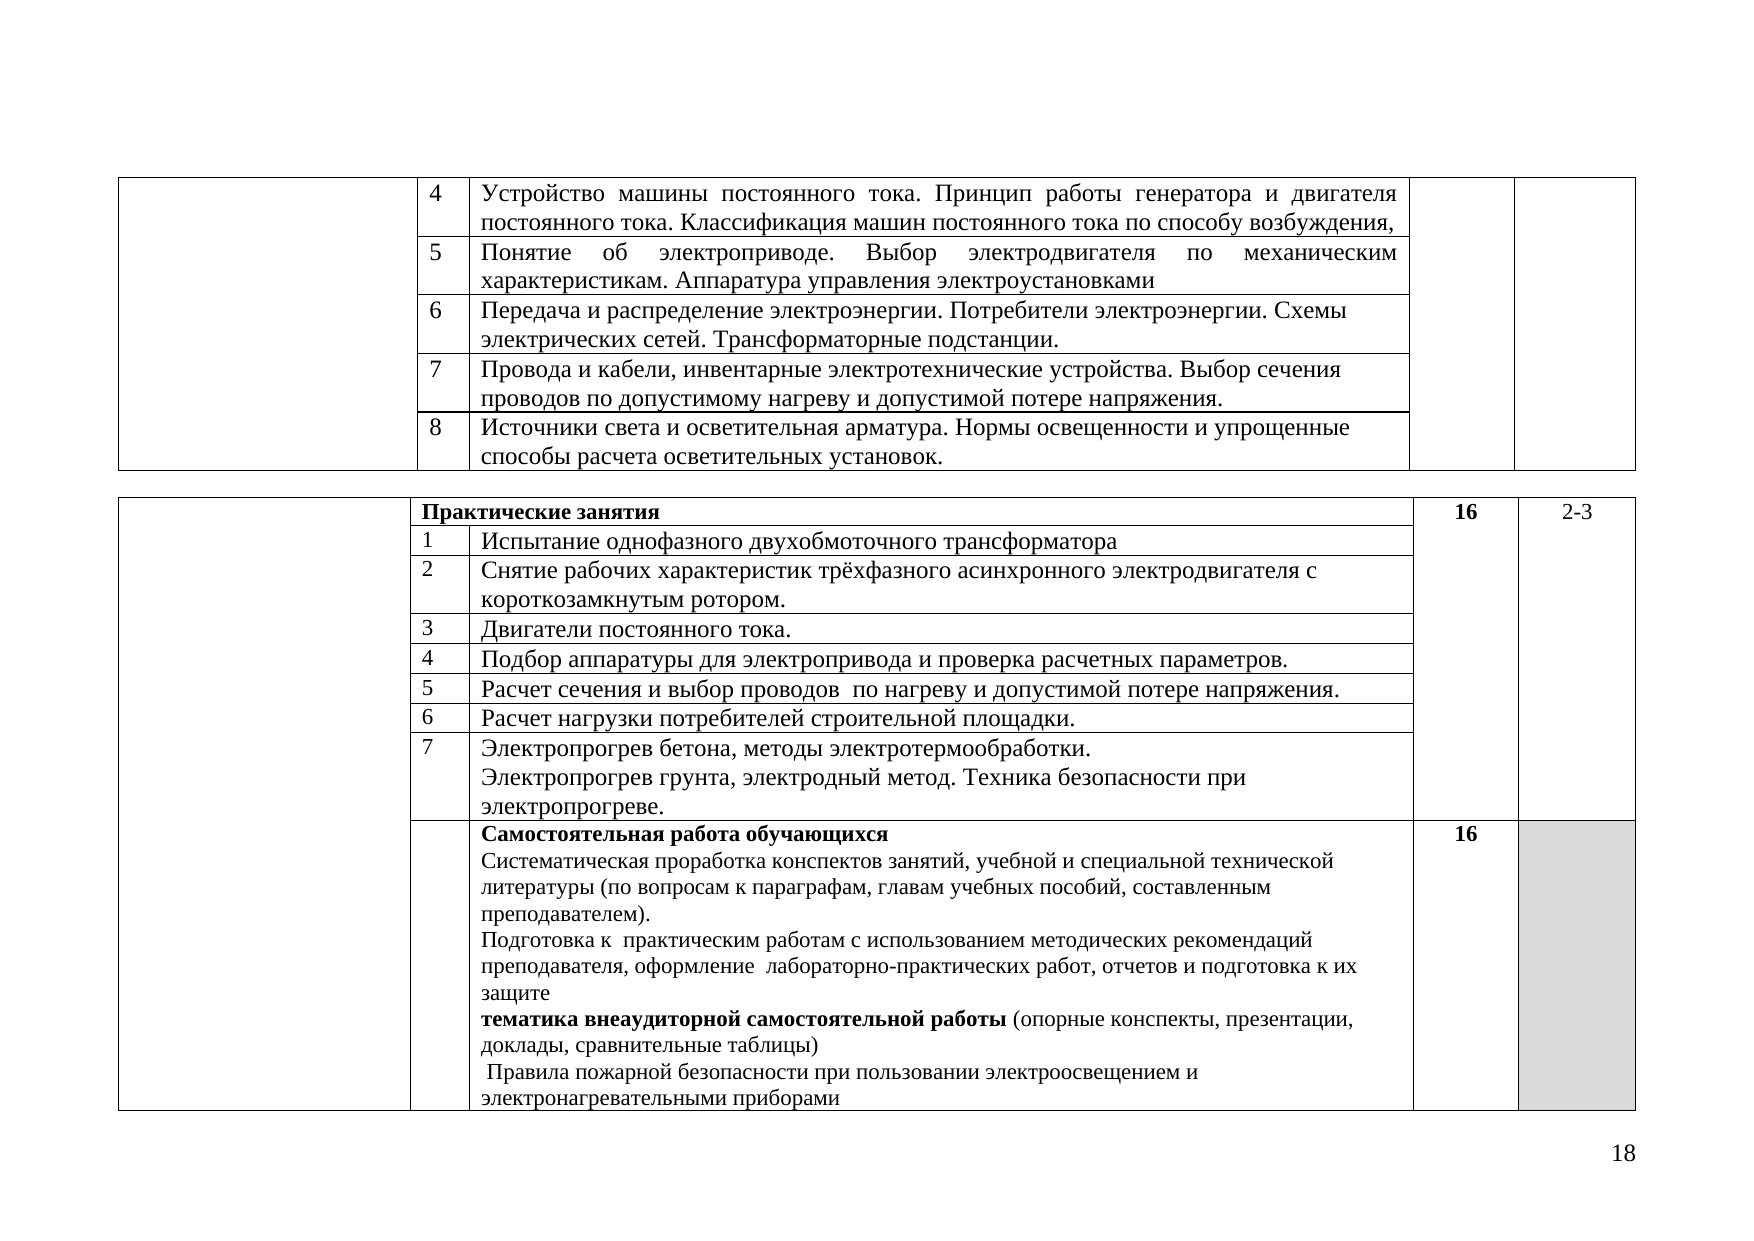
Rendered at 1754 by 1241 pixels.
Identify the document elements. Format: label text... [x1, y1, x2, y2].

table_header [119, 498, 410, 1110]
table_cell Двигатели постоянного тока. [470, 614, 1413, 643]
table_cell Источники света и осветительная арматура. Нормы освещенности и упрощенные способы расчета осветительных установок. [470, 413, 1409, 470]
table_cell 7 [418, 354, 469, 411]
table_cell Электропрогрев бетона, методы электротермообработки. Электропрогрев грунта, электродный метод. Техника безопасности при электропрогреве. [470, 733, 1413, 819]
table_cell 5 [411, 674, 469, 702]
table_cell 2 [411, 556, 469, 613]
table_cell 6 [411, 704, 469, 732]
table_cell 8 [418, 413, 469, 470]
table_cell 5 [418, 237, 469, 294]
table_cell Провода и кабели, инвентарные электротехнические устройства. Выбор сечения проводов по допустимому нагреву и допустимой потере напряжения. [470, 354, 1409, 411]
table_cell 1 [411, 526, 469, 554]
table_cell 4 [411, 644, 469, 673]
table_header Практические занятия [411, 498, 1413, 525]
table_cell 6 [418, 295, 469, 353]
table_cell Расчет нагрузки потребителей строительной площадки. [470, 704, 1413, 732]
table_cell 16 [1414, 821, 1518, 1110]
table_cell Понятие об электроприводе. Выбор электродвигателя по механическим характеристикам. Аппаратура управления электроустановками [470, 237, 1409, 294]
table_header 16 [1414, 498, 1518, 819]
table_header 2-3 [1519, 498, 1635, 819]
table_cell Передача и распределение электроэнергии. Потребители электроэнергии. Схемы электрических сетей. Трансформаторные подстанции. [470, 295, 1409, 353]
table_cell Расчет сечения и выбор проводов по нагреву и допустимой потере напряжения. [470, 674, 1413, 702]
table_cell 7 [411, 733, 469, 819]
table_cell [1519, 821, 1635, 1110]
table_cell 3 [411, 614, 469, 643]
table_cell Снятие рабочих характеристик трёхфазного асинхронного электродвигателя с короткозамкнутым ротором. [470, 556, 1413, 613]
table_cell Устройство машины постоянного тока. Принцип работы генератора и двигателя постоянного тока. Классификация машин постоянного тока по способу возбуждения, [470, 178, 1409, 236]
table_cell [470, 821, 1413, 1110]
table_cell Подбор аппаратуры для электропривода и проверка расчетных параметров. [470, 644, 1413, 673]
table_cell [411, 821, 469, 1110]
table_cell 4 [418, 178, 469, 236]
table_cell Испытание однофазного двухобмоточного трансформатора [470, 526, 1413, 554]
